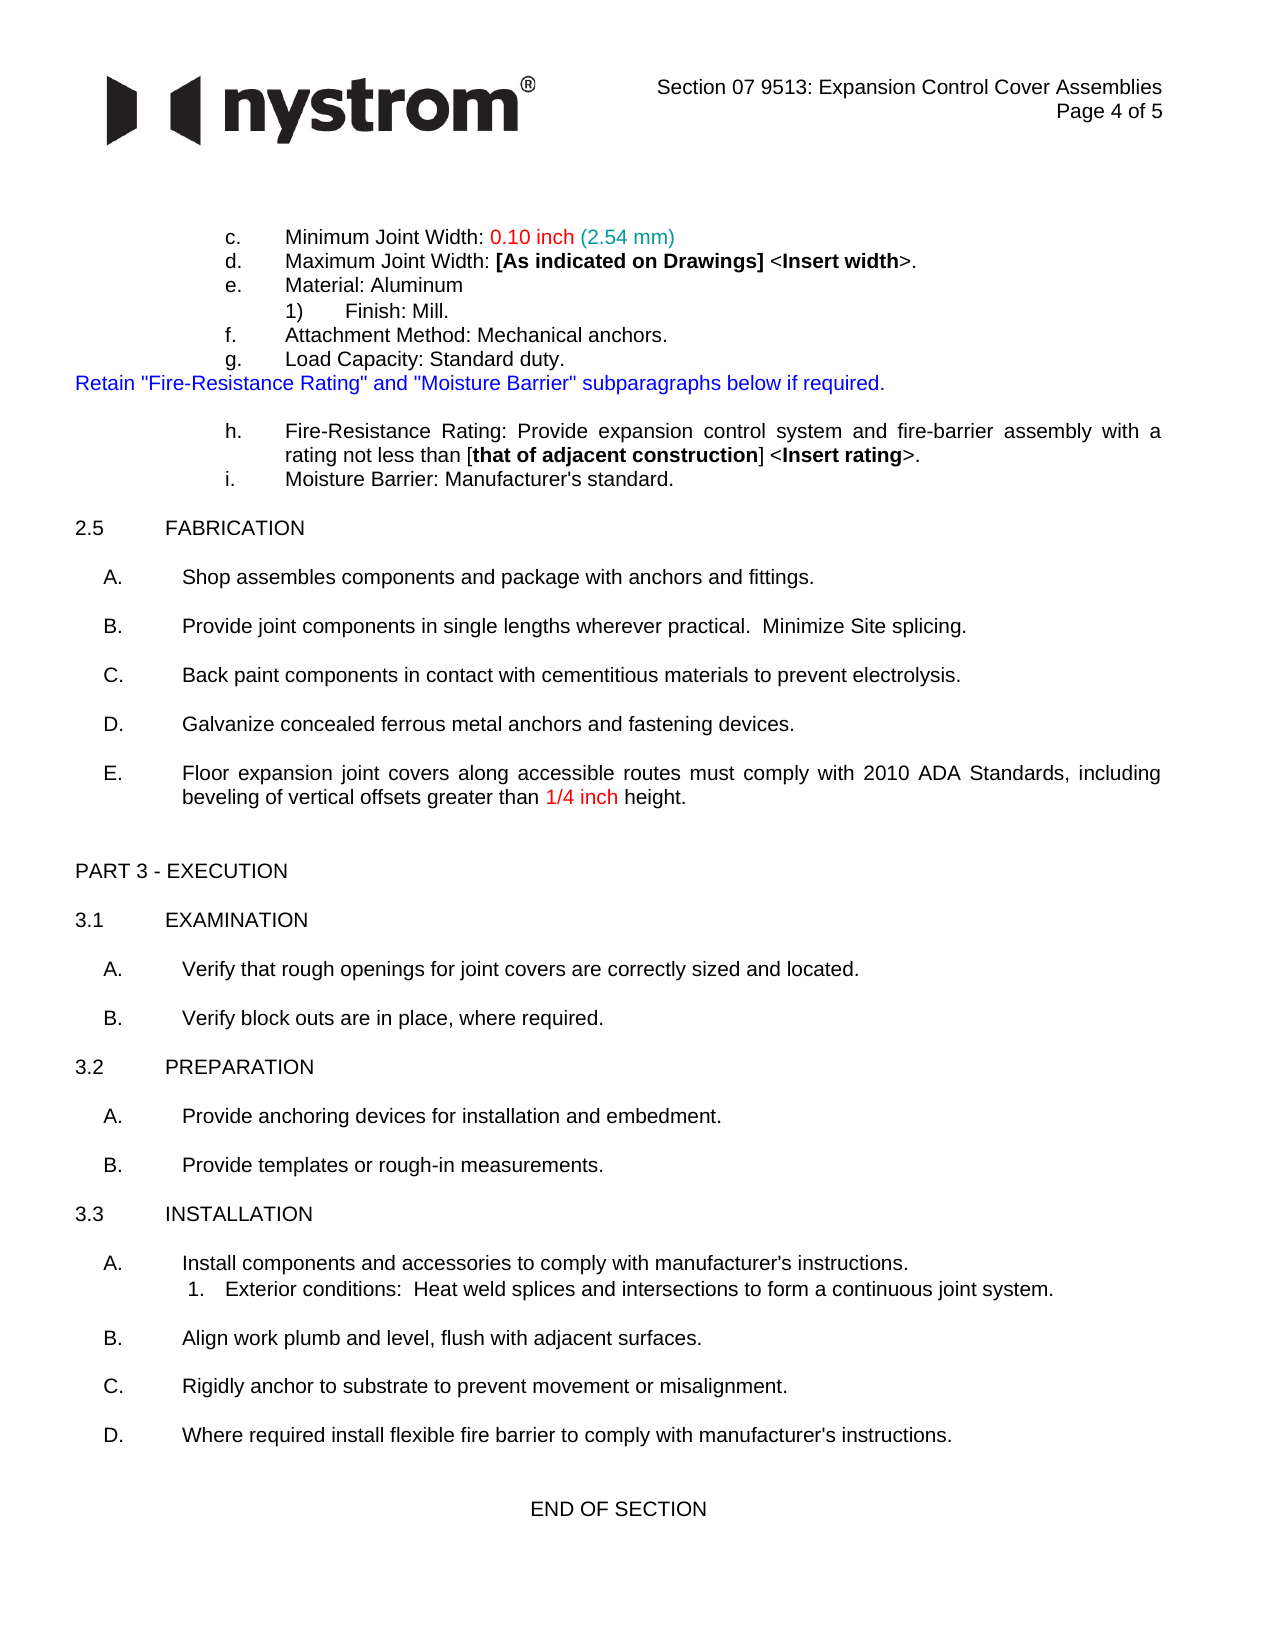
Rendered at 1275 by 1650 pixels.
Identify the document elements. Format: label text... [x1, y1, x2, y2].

text Floor expansion joint covers along accessible routes must comply with 2010 ADA Standards, including beveling of vertical offsets greater than 1/4 inch height. [103, 761, 1162, 809]
text Provide templates or rough-in measurements. [103, 1152, 1162, 1176]
text INSTALLATION [75, 1201, 1162, 1225]
text Retain "Fire-Resistance Rating" and "Moisture Barrier" subparagraphs below if required. [75, 371, 1162, 395]
text END OF SECTION [75, 1497, 1162, 1521]
text Exterior conditions: Heat weld splices and intersections to form a continuous joint system. [187, 1276, 1162, 1300]
text Maximum Joint Width: [As indicated on Drawings] <Insert width>. [225, 249, 1162, 273]
text Verify that rough openings for joint covers are correctly sized and located. [103, 957, 1162, 981]
text Where required install flexible fire barrier to comply with manufacturer's instructions. [103, 1423, 1162, 1447]
text Rigidly anchor to substrate to prevent movement or misalignment. [103, 1374, 1162, 1398]
text Moisture Barrier: Manufacturer's standard. [225, 467, 1162, 491]
text Back paint components in contact with cementitious materials to prevent electrolysis. [103, 663, 1162, 687]
text Load Capacity: Standard duty. [225, 347, 1162, 371]
text Verify block outs are in place, where required. [103, 1006, 1162, 1029]
text Minimum Joint Width: 0.10 inch (2.54 mm) [225, 225, 1162, 249]
text Attachment Method: Mechanical anchors. [225, 323, 1162, 347]
text Material: Aluminum [225, 273, 1162, 297]
text Shop assembles components and package with anchors and fittings. [103, 565, 1162, 589]
text FABRICATION [75, 516, 1162, 540]
text Galvanize concealed ferrous metal anchors and fastening devices. [103, 712, 1162, 736]
text Align work plumb and level, flush with adjacent surfaces. [103, 1325, 1162, 1349]
picture [88, 62, 536, 159]
text Provide anchoring devices for installation and embedment. [103, 1103, 1162, 1127]
text EXECUTION [75, 859, 1162, 883]
text Install components and accessories to comply with manufacturer's instructions. [103, 1250, 1162, 1274]
text EXAMINATION [75, 908, 1162, 932]
text PREPARATION [75, 1054, 1162, 1078]
text Provide joint components in single lengths wherever practical. Minimize Site splicing. [103, 614, 1162, 638]
text Finish: Mill. [285, 299, 1162, 323]
